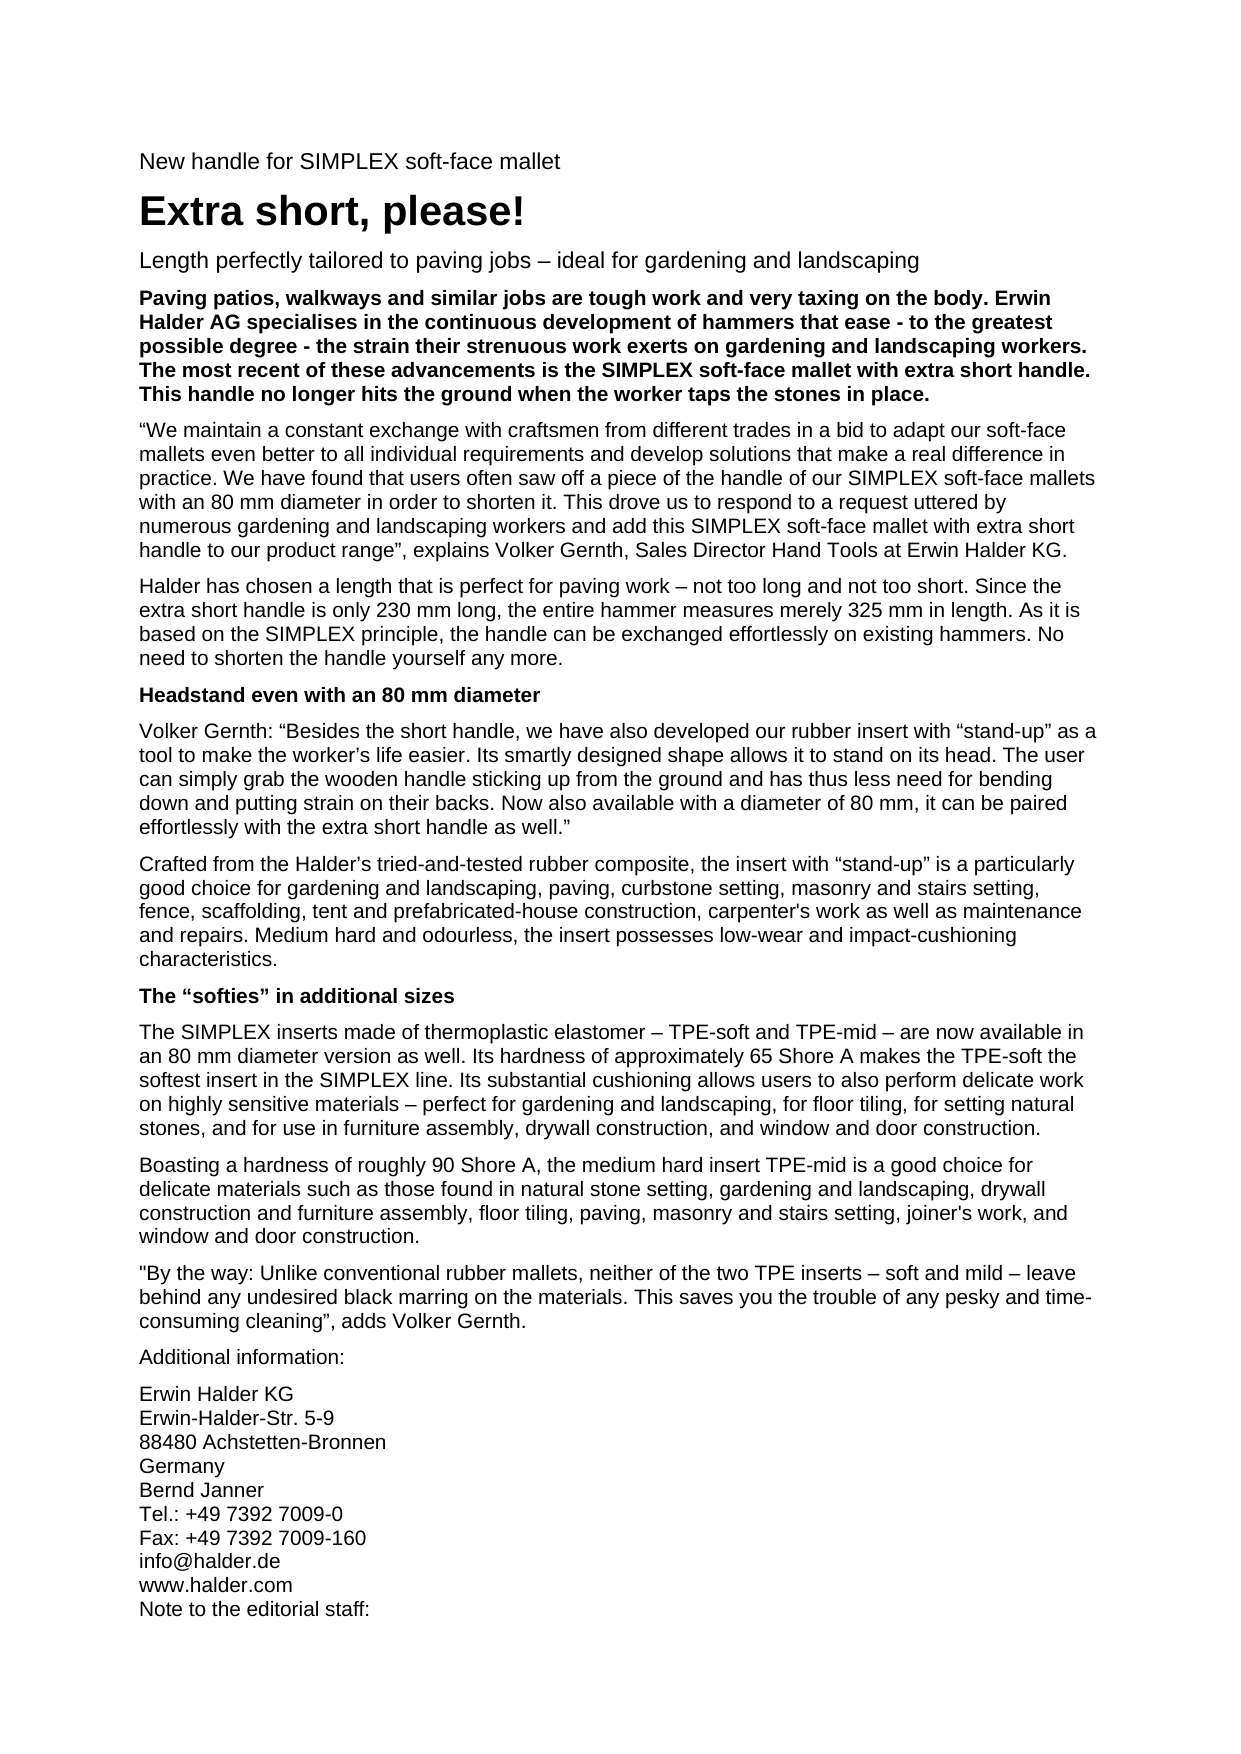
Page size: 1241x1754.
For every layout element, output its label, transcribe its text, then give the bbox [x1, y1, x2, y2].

text Bernd Janner [139, 1477, 1101, 1501]
text The SIMPLEX inserts made of thermoplastic elastomer – TPE-soft and TPE-mid – are now available in an 80 mm diameter version as well. Its hardness of approximately 65 Shore A makes the TPE-soft the softest insert in the SIMPLEX line. Its substantial cushioning allows users to also perform delicate work on highly sensitive materials – perfect for gardening and landscaping, for floor tiling, for setting natural stones, and for use in furniture assembly, drywall construction, and window and door construction. [139, 1020, 1101, 1140]
text The “softies” in additional sizes [139, 984, 1101, 1008]
text 88480 Achstetten-Bronnen [139, 1429, 1101, 1453]
text Paving patios, walkways and similar jobs are tough work and very taxing on the body. Erwin Halder AG specialises in the continuous development of hammers that ease - to the greatest possible degree - the strain their strenuous work exerts on gardening and landscaping workers. The most recent of these advancements is the SIMPLEX soft-face mallet with extra short handle. This handle no longer hits the ground when the worker taps the stones in place. [139, 286, 1101, 406]
text Tel.: +49 7392 7009-0 [139, 1501, 1101, 1525]
text Note to the editorial staff: [139, 1597, 1101, 1621]
text Headstand even with an 80 mm diameter [139, 683, 1101, 707]
text www.halder.com [139, 1573, 1101, 1597]
text Fax: +49 7392 7009-160 [139, 1525, 1101, 1549]
text info@halder.de [139, 1549, 1101, 1573]
text Boasting a hardness of roughly 90 Shore A, the medium hard insert TPE-mid is a good choice for delicate materials such as those found in natural stone setting, gardening and landscaping, drywall construction and furniture assembly, floor tiling, paving, masonry and stairs setting, joiner's work, and window and door construction. [139, 1152, 1101, 1248]
text Extra short, please! [139, 186, 1101, 234]
text “We maintain a constant exchange with craftsmen from different trades in a bid to adapt our soft-face mallets even better to all individual requirements and develop solutions that make a real difference in practice. We have found that users often saw off a piece of the handle of our SIMPLEX soft-face mallets with an 80 mm diameter in order to shorten it. This drove us to respond to a request uttered by numerous gardening and landscaping workers and add this SIMPLEX soft-face mallet with extra short handle to our product range”, explains Volker Gernth, Sales Director Hand Tools at Erwin Halder KG. [139, 418, 1101, 562]
text Germany [139, 1453, 1101, 1477]
text Additional information: [139, 1345, 1101, 1369]
text Crafted from the Halder’s tried-and-tested rubber composite, the insert with “stand-up” is a particularly good choice for gardening and landscaping, paving, curbstone setting, masonry and stairs setting, fence, scaffolding, tent and prefabricated-house construction, carpenter's work as well as maintenance and repairs. Medium hard and odourless, the insert possesses low-wear and impact-cushioning characteristics. [139, 851, 1101, 971]
text Halder has chosen a length that is perfect for paving work – not too long and not too short. Since the extra short handle is only 230 mm long, the entire hammer measures merely 325 mm in length. As it is based on the SIMPLEX principle, the handle can be exchanged effortlessly on existing hammers. No need to shorten the handle yourself any more. [139, 574, 1101, 670]
text "By the way: Unlike conventional rubber mallets, neither of the two TPE inserts – soft and mild – leave behind any undesired black marring on the materials. This saves you the trouble of any pesky and time-consuming cleaning”, adds Volker Gernth. [139, 1261, 1101, 1333]
text Length perfectly tailored to paving jobs – ideal for gardening and landscaping [139, 247, 1101, 273]
text Volker Gernth: “Besides the short handle, we have also developed our rubber insert with “stand-up” as a tool to make the worker’s life easier. Its smartly designed shape allows it to stand on its head. The user can simply grab the wooden handle sticking up from the ground and has thus less need for bending down and putting strain on their backs. Now also available with a diameter of 80 mm, it can be paired effortlessly with the extra short handle as well.” [139, 719, 1101, 839]
text Erwin-Halder-Str. 5-9 [139, 1406, 1101, 1429]
text New handle for SIMPLEX soft-face mallet [139, 148, 1101, 174]
text Erwin Halder KG [139, 1382, 1101, 1406]
